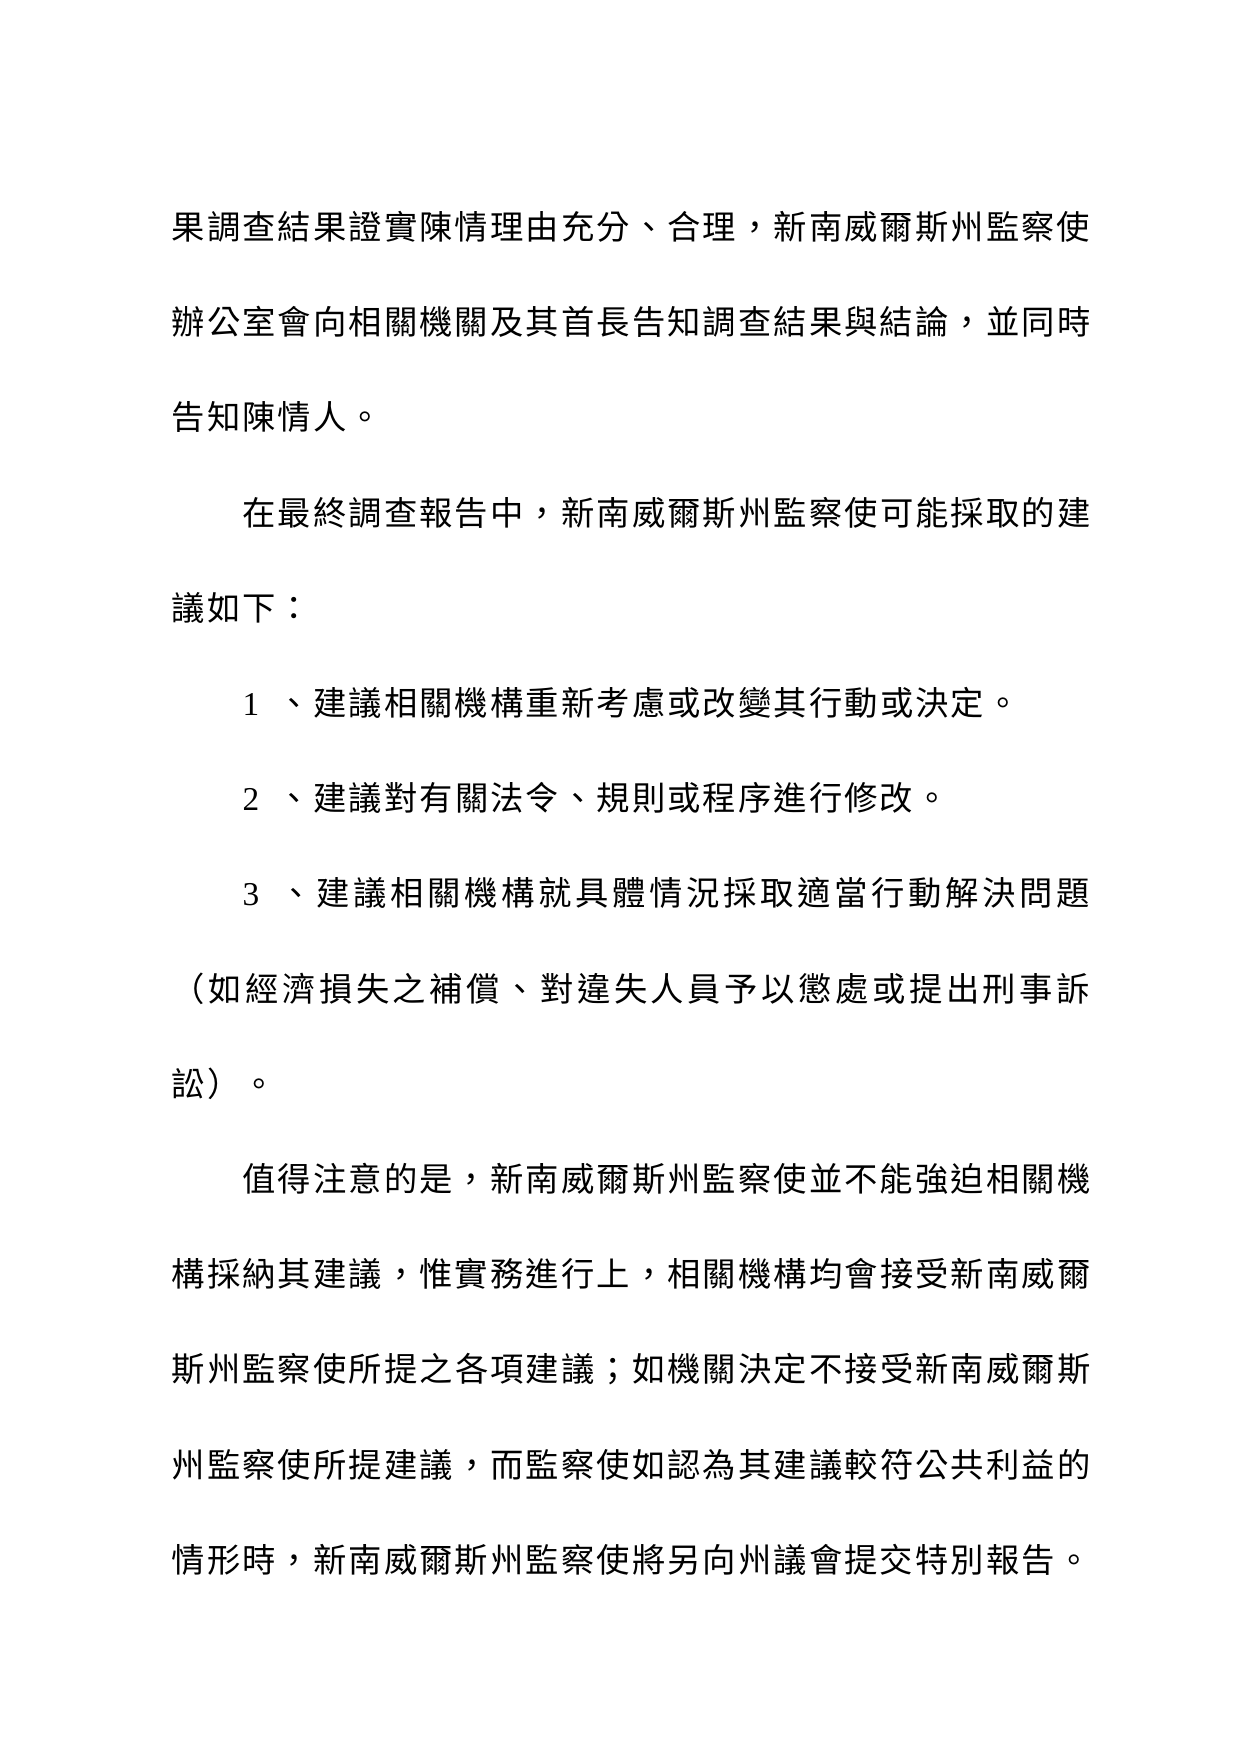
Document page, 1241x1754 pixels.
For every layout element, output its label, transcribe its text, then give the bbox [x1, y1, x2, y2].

text 在最終調查報告中，新南威爾斯州監察使可能採取的建議如下： [171, 463, 1092, 653]
text 1、建議相關機構重新考慮或改變其行動或決定。 [171, 653, 1092, 748]
text 值得注意的是，新南威爾斯州監察使並不能強迫相關機構採納其建議，惟實務進行上，相關機構均會接受新南威爾斯州監察使所提之各項建議；如機關決定不接受新南威爾斯州監察使所提建議，而監察使如認為其建議較符公共利益的情形時，新南威爾斯州監察使將另向州議會提交特別報告。 [171, 1129, 1092, 1605]
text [171, 177, 1092, 463]
text 2、建議對有關法令、規則或程序進行修改。 [171, 748, 1092, 844]
text 3、建議相關機構就具體情況採取適當行動解決問題（如經濟損失之補償、對違失人員予以懲處或提出刑事訴訟）。 [171, 844, 1092, 1129]
